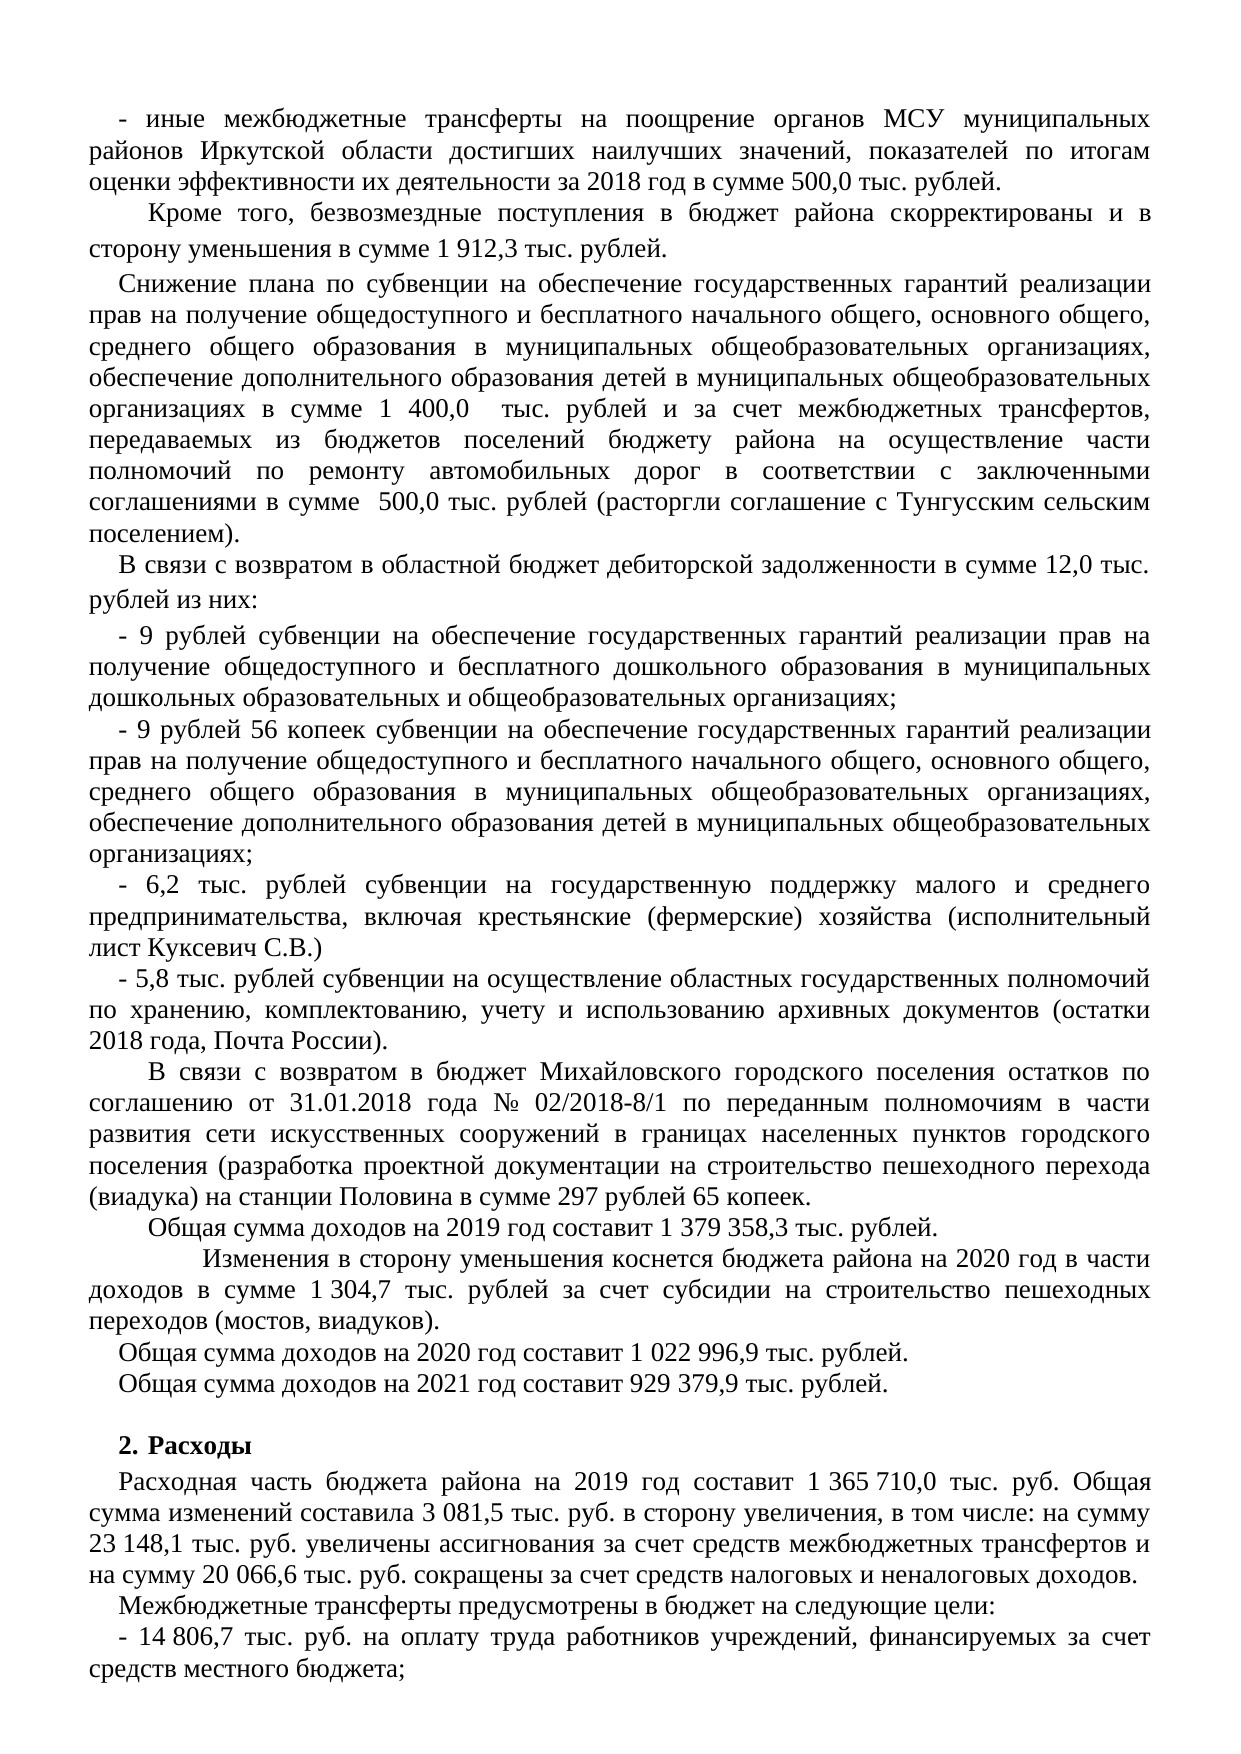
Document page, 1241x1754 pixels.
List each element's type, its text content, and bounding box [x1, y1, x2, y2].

text - 6,2 тыс. рублей субвенции на государственную поддержку малого и среднего предпринимательства, включая крестьянские (фермерские) хозяйства (исполнительный лист Куксевич С.В.) [89, 868, 1152, 962]
text Межбюджетные трансферты предусмотрены в бюджет на следующие цели: [89, 1589, 1152, 1621]
title Кроме того, безвозмездные поступления в бюджет района скорректированы и в сторону уменьшения в сумме 1 912,3 тыс. рублей. [89, 196, 1152, 263]
text - 9 рублей субвенции на обеспечение государственных гарантий реализации прав на получение общедоступного и бесплатного дошкольного образования в муниципальных дошкольных образовательных и общеобразовательных организациях; [89, 619, 1152, 713]
text Общая сумма доходов на 2021 год составит 929 379,9 тыс. рублей. [89, 1367, 1152, 1398]
text Общая сумма доходов на 2020 год составит 1 022 996,9 тыс. рублей. [89, 1336, 1152, 1367]
text - 14 806,7 тыс. руб. на оплату труда работников учреждений, финансируемых за счет средств местного бюджета; [89, 1621, 1152, 1683]
text Общая сумма доходов на 2019 год составит 1 379 358,3 тыс. рублей. [89, 1211, 1152, 1242]
text - 5,8 тыс. рублей субвенции на осуществление областных государственных полномочий по хранению, комплектованию, учету и использованию архивных документов (остатки 2018 года, Почта России). [89, 962, 1152, 1055]
text Изменения в сторону уменьшения коснется бюджета района на 2020 год в части доходов в сумме 1 304,7 тыс. рублей за счет субсидии на строительство пешеходных переходов (мостов, виадуков). [89, 1242, 1152, 1336]
text Снижение плана по субвенции на обеспечение государственных гарантий реализации прав на получение общедоступного и бесплатного начального общего, основного общего, среднего общего образования в муниципальных общеобразовательных организациях, обеспечение дополнительного образования детей в муниципальных общеобразовательных организациях в сумме 1 400,0 тыс. рублей и за счет межбюджетных трансфертов, передаваемых из бюджетов поселений бюджету района на осуществление части полномочий по ремонту автомобильных дорог в соответствии с заключенными соглашениями в сумме 500,0 тыс. рублей (расторгли соглашение с Тунгусским сельским поселением). [89, 267, 1152, 548]
text Расходная часть бюджета района на 2019 год составит 1 365 710,0 тыс. руб. Общая сумма изменений составила 3 081,5 тыс. руб. в сторону увеличения, в том числе: на сумму 23 148,1 тыс. руб. увеличены ассигнования за счет средств межбюджетных трансфертов и на сумму 20 066,6 тыс. руб. сокращены за счет средств налоговых и неналоговых доходов. [89, 1465, 1152, 1589]
list Расходы [89, 1429, 1152, 1460]
text - 9 рублей 56 копеек субвенции на обеспечение государственных гарантий реализации прав на получение общедоступного и бесплатного начального общего, основного общего, среднего общего образования в муниципальных общеобразовательных организациях, обеспечение дополнительного образования детей в муниципальных общеобразовательных организациях; [89, 713, 1152, 868]
text - иные межбюджетные трансферты на поощрение органов МСУ муниципальных районов Иркутской области достигших наилучших значений, показателей по итогам оценки эффективности их деятельности за 2018 год в сумме 500,0 тыс. рублей. [89, 103, 1152, 196]
text В связи с возвратом в бюджет Михайловского городского поселения остатков по соглашению от 31.01.2018 года № 02/2018-8/1 по переданным полномочиям в части развития сети искусственных сооружений в границах населенных пунктов городского поселения (разработка проектной документации на строительство пешеходного перехода (виадука) на станции Половина в сумме 297 рублей 65 копеек. [89, 1055, 1152, 1211]
title В связи с возвратом в областной бюджет дебиторской задолженности в сумме 12,0 тыс. рублей из них: [89, 548, 1152, 615]
